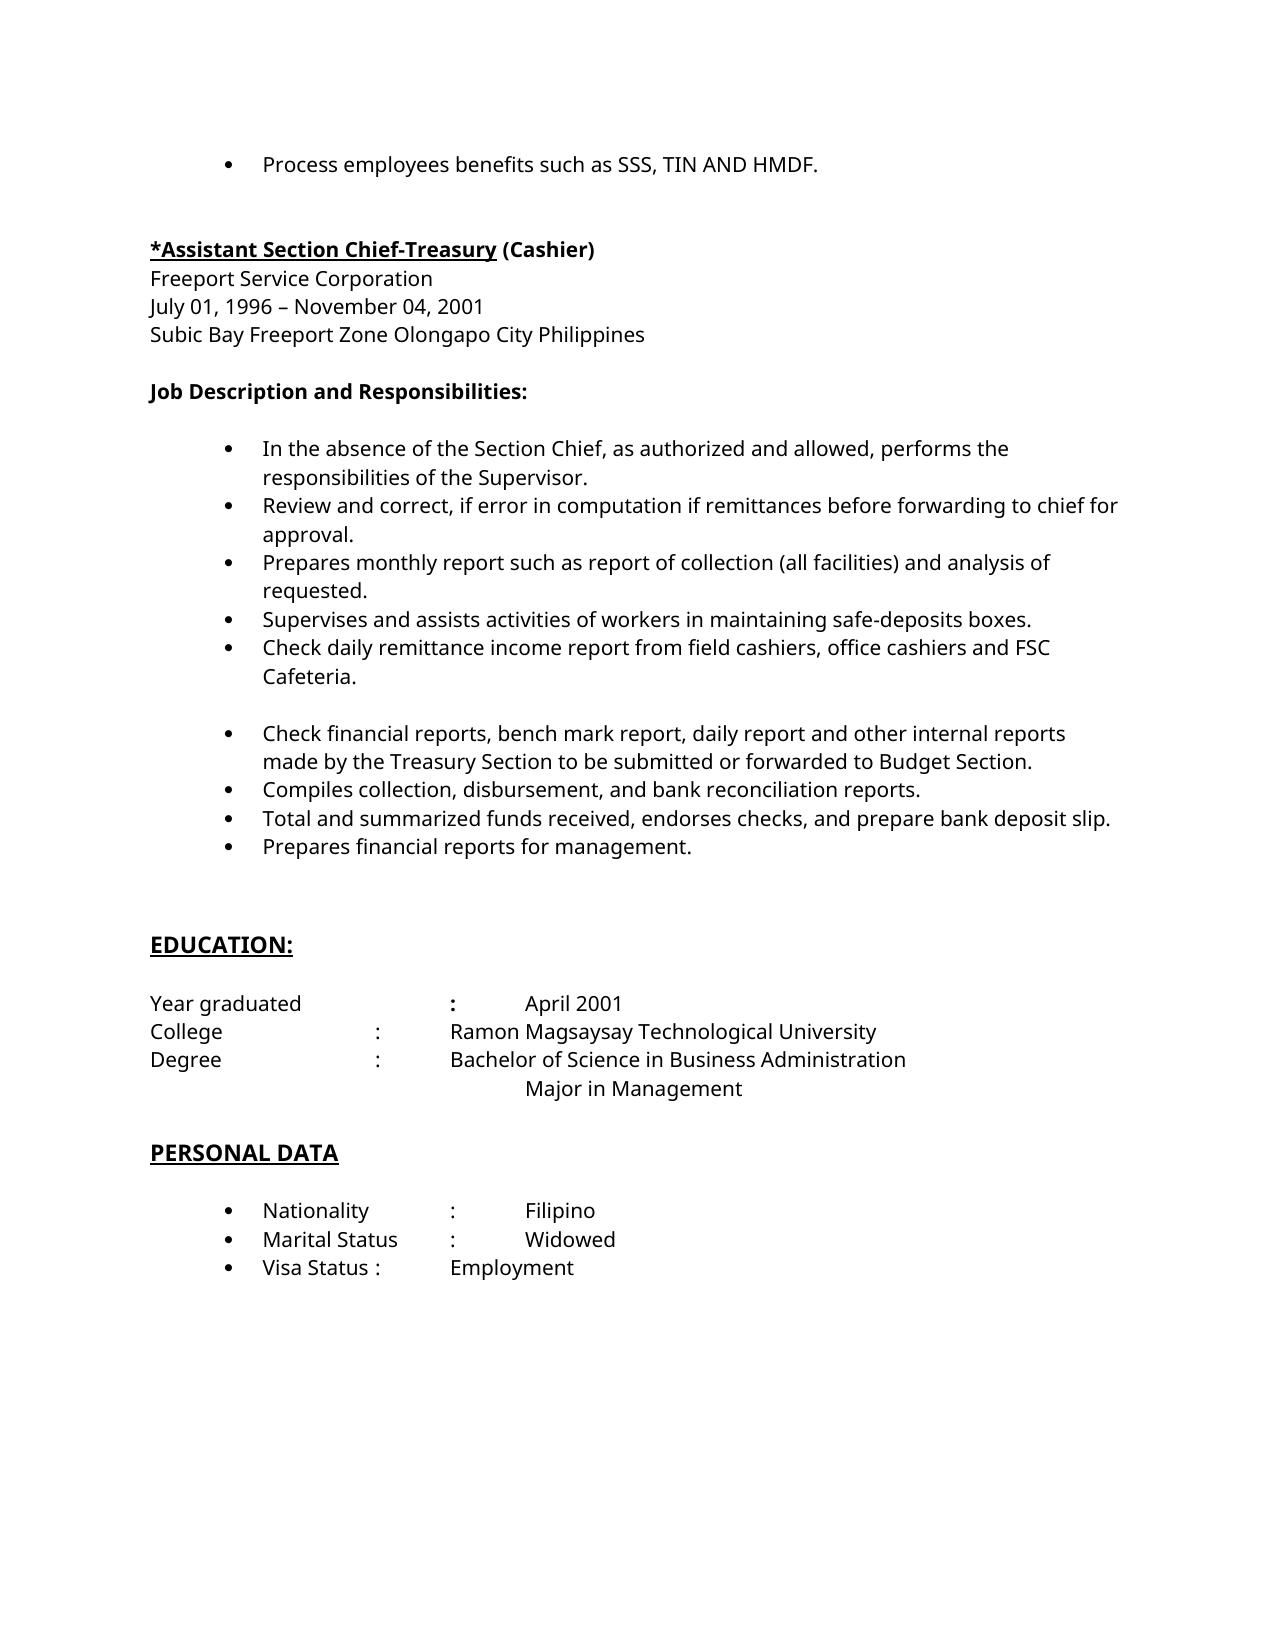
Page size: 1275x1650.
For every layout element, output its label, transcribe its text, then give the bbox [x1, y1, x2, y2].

list In the absence of the Section Chief, as authorized and allowed, performs the responsibilities of the Supervisor. [225, 434, 1125, 491]
text Year graduated : April 2001 [150, 989, 1125, 1017]
text EDUCATION: [150, 929, 1125, 960]
text Major in Management [150, 1074, 1125, 1102]
list Check daily remittance income report from field cashiers, office cashiers and FSC Cafeteria. [225, 633, 1125, 690]
list Compiles collection, disbursement, and bank reconciliation reports. [225, 776, 1125, 804]
list Prepares monthly report such as report of collection (all facilities) and analysis of requested. [225, 548, 1125, 605]
list Check financial reports, bench mark report, daily report and other internal reports made by the Treasury Section to be submitted or forwarded to Budget Section. [225, 719, 1125, 776]
list Process employees benefits such as SSS, TIN AND HMDF. [225, 150, 1125, 178]
list Total and summarized funds received, endorses checks, and prepare bank deposit slip. [225, 804, 1125, 832]
text PERSONAL DATA [150, 1137, 1125, 1168]
text *Assistant Section Chief-Treasury (Cashier) [150, 235, 1125, 264]
list Review and correct, if error in computation if remittances before forwarding to chief for approval. [225, 491, 1125, 548]
text Job Description and Responsibilities: [150, 377, 1125, 406]
list Prepares financial reports for management. [225, 832, 1125, 861]
text Subic Bay Freeport Zone Olongapo City Philippines [150, 321, 1125, 349]
list Nationality : Filipino [225, 1196, 1125, 1225]
text College : Ramon Magsaysay Technological University [150, 1017, 1125, 1046]
text Degree : Bachelor of Science in Business Administration [150, 1046, 1125, 1074]
list Marital Status : Widowed [225, 1225, 1125, 1253]
text Freeport Service Corporation [150, 264, 1125, 292]
list Visa Status : Employment [225, 1253, 1125, 1282]
list Supervises and assists activities of workers in maintaining safe-deposits boxes. [225, 605, 1125, 633]
text July 01, 1996 – November 04, 2001 [150, 292, 1125, 321]
